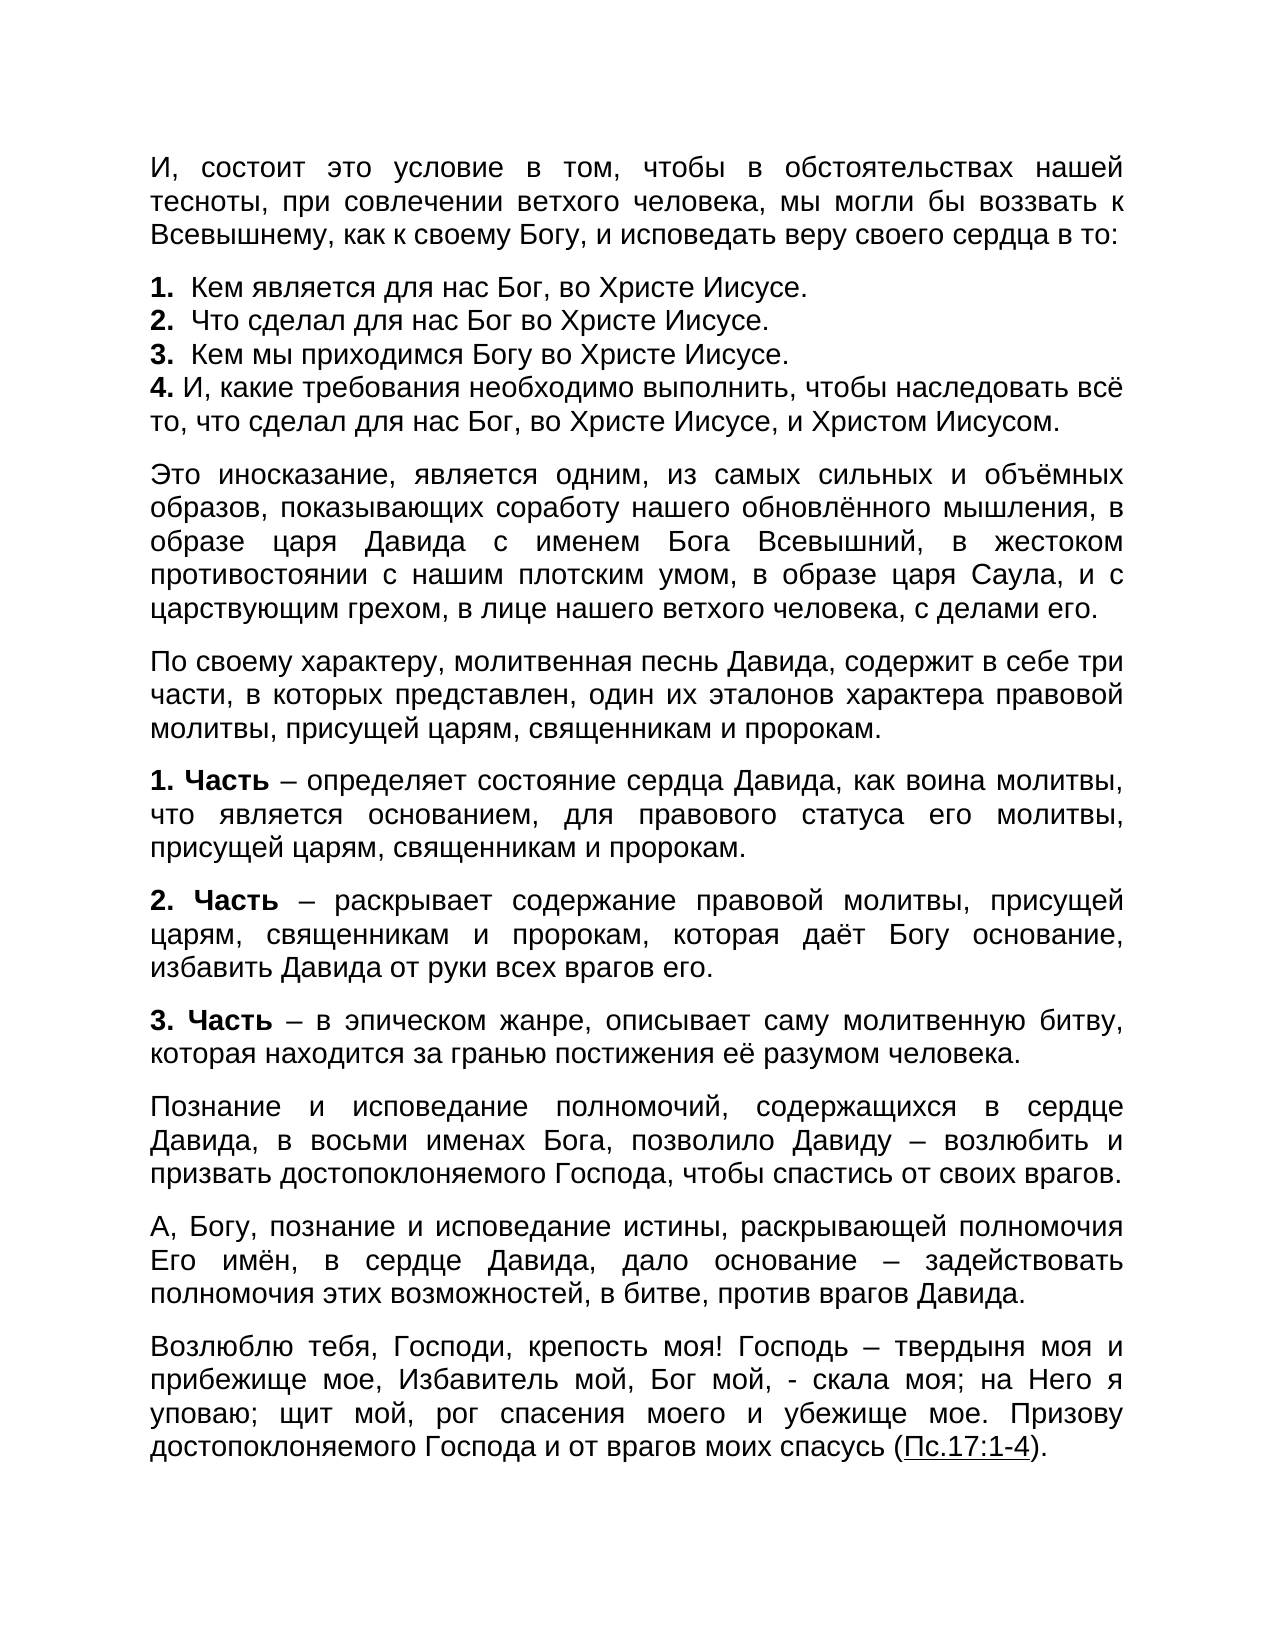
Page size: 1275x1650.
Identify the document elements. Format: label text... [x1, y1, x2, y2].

text А, Богу, познание и исповедание истины, раскрывающей полномочия Его имён, в сердце Давида, дало основание – задействовать полномочия этих возможностей, в битве, против врагов Давида. [150, 1209, 1125, 1309]
text 2. Часть – раскрывает содержание правовой молитвы, присущей царям, священникам и пророкам, которая даёт Богу основание, избавить Давида от руки всех врагов его. [150, 883, 1125, 984]
text Это иносказание, является одним, из самых сильных и объёмных образов, показывающих соработу нашего обновлённого мышления, в образе царя Давида с именем Бога Всевышний, в жестоком противостоянии с нашим плотским умом, в образе царя Саула, и с царствующим грехом, в лице нашего ветхого человека, с делами его. [150, 457, 1125, 624]
text Познание и исповедание полномочий, содержащихся в сердце Давида, в восьми именах Бога, позволило Давиду – возлюбить и призвать достопоклоняемого Господа, чтобы спастись от своих врагов. [150, 1089, 1125, 1190]
text 4. И, какие требования необходимо выполнить, чтобы наследовать всё то, что сделал для нас Бог, во Христе Иисусе, и Христом Иисусом. [150, 370, 1125, 437]
text Возлюблю тебя, Господи, крепость моя! Господь – твердыня моя и прибежище мое, Избавитель мой, Бог мой, - скала моя; на Него я уповаю; щит мой, рог спасения моего и убежище мое. Призову достопоклоняемого Господа и от врагов моих спасусь (Пс.17:1-4). [150, 1329, 1125, 1463]
text 3. Часть – в эпическом жанре, описывает саму молитвенную битву, которая находится за гранью постижения её разумом человека. [150, 1003, 1125, 1070]
text 1. Часть – определяет состояние сердца Давида, как воина молитвы, что является основанием, для правового статуса его молитвы, присущей царям, священникам и пророкам. [150, 763, 1125, 864]
text И, состоит это условие в том, чтобы в обстоятельствах нашей тесноты, при совлечении ветхого человека, мы могли бы воззвать к Всевышнему, как к своему Богу, и исповедать веру своего сердца в то: [150, 150, 1125, 251]
text 3. Кем мы приходимся Богу во Христе Иисусе. [150, 337, 1125, 370]
text 1. Кем является для нас Бог, во Христе Иисусе. [150, 270, 1125, 303]
text 2. Что сделал для нас Бог во Христе Иисусе. [150, 303, 1125, 337]
text По своему характеру, молитвенная песнь Давида, содержит в себе три части, в которых представлен, один их эталонов характера правовой молитвы, присущей царям, священникам и пророкам. [150, 643, 1125, 744]
